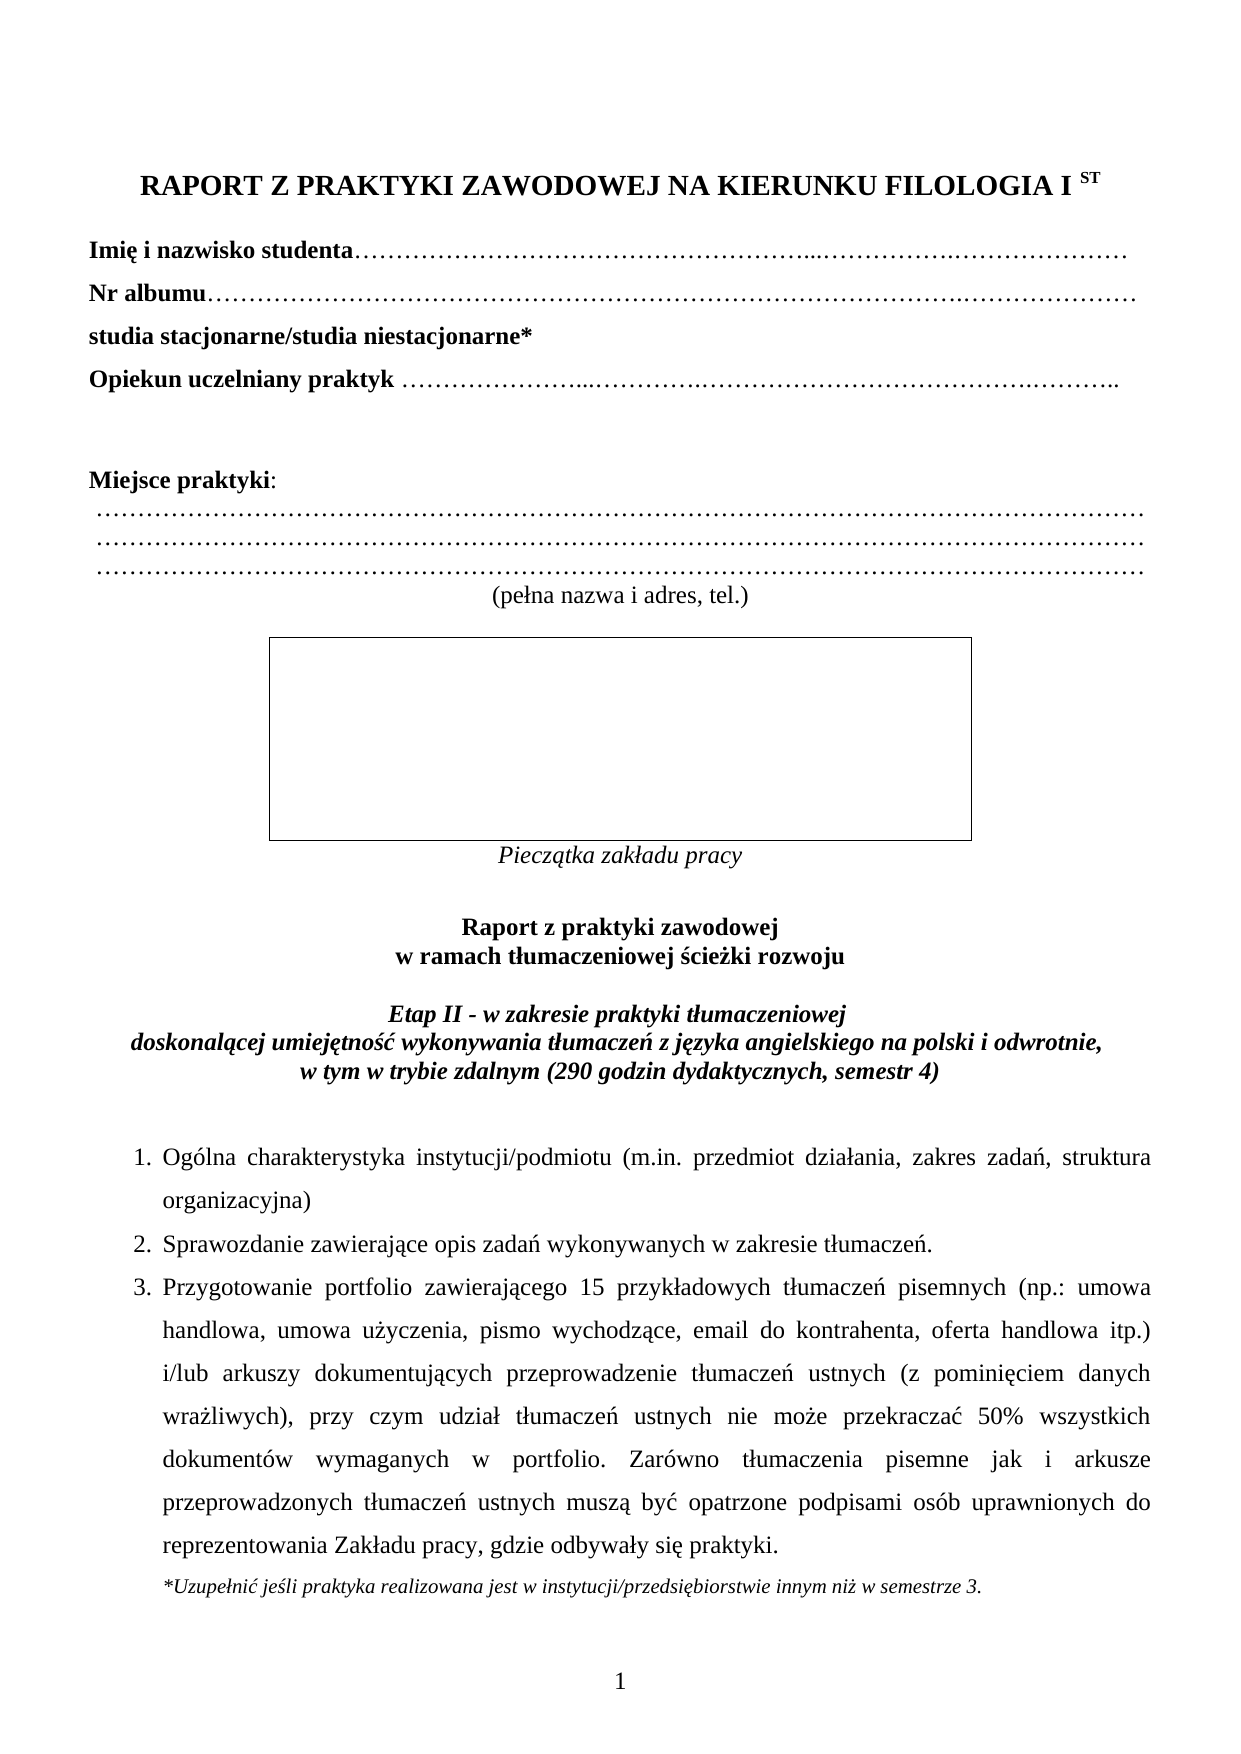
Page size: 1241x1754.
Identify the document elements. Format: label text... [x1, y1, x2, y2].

text (pełna nazwa i adres, tel.) [89, 580, 1152, 608]
text Imię i nazwisko studenta………………………………………………...…………….………………… [89, 235, 1152, 263]
text Nr albumu……………………………………………………………………………….………………… [89, 278, 1152, 307]
list Sprawozdanie zawierające opis zadań wykonywanych w zakresie tłumaczeń. [133, 1229, 1152, 1257]
list *Uzupełnić jeśli praktyka realizowana jest w instytucji/przedsiębiorstwie innym niż w semestrze 3. [67, 1574, 1152, 1598]
text studia stacjonarne/studia niestacjonarne* [89, 321, 1152, 350]
list Ogólna charakterystyka instytucji/podmiotu (m.in. przedmiot działania, zakres zadań, struktura organizacyjna) [133, 1142, 1152, 1214]
text Raport z praktyki zawodowej [89, 912, 1152, 941]
text w ramach tłumaczeniowej ścieżki rozwoju [89, 941, 1152, 970]
table_header [270, 638, 971, 839]
text Etap II - w zakresie praktyki tłumaczeniowej doskonalącej umiejętność wykonywania tłumaczeń z języka angielskiego na polski i odwrotnie, w tym w trybie zdalnym (290 godzin dydaktycznych, semestr 4) [89, 999, 1152, 1085]
text RAPORT Z PRAKTYKI ZAWODOWEJ NA KIERUNKU FILOLOGIA I ST [89, 168, 1152, 201]
text Opiekun uczelniany praktyk …………………...………….………………………………….……….. [89, 364, 1152, 393]
text Pieczątka zakładu pracy [89, 841, 1152, 869]
list Przygotowanie portfolio zawierającego 15 przykładowych tłumaczeń pisemnych (np.: umowa handlowa, umowa użyczenia, pismo wychodzące, email do kontrahenta, oferta handlowa itp.) i/lub arkuszy dokumentujących przeprowadzenie tłumaczeń ustnych (z pominięciem danych wrażliwych), przy czym udział tłumaczeń ustnych nie może przekraczać 50% wszystkich dokumentów wymaganych w portfolio. Zarówno tłumaczenia pisemne jak i arkusze przeprowadzonych tłumaczeń ustnych muszą być opatrzone podpisami osób uprawnionych do reprezentowania Zakładu pracy, gdzie odbywały się praktyki. [133, 1272, 1152, 1559]
text ……………………………………………………………………………………………………………………………………………………………………………………………………………………………………………………………………………………………………………………………………………… [89, 493, 1152, 580]
text Miejsce praktyki: [89, 465, 1152, 493]
